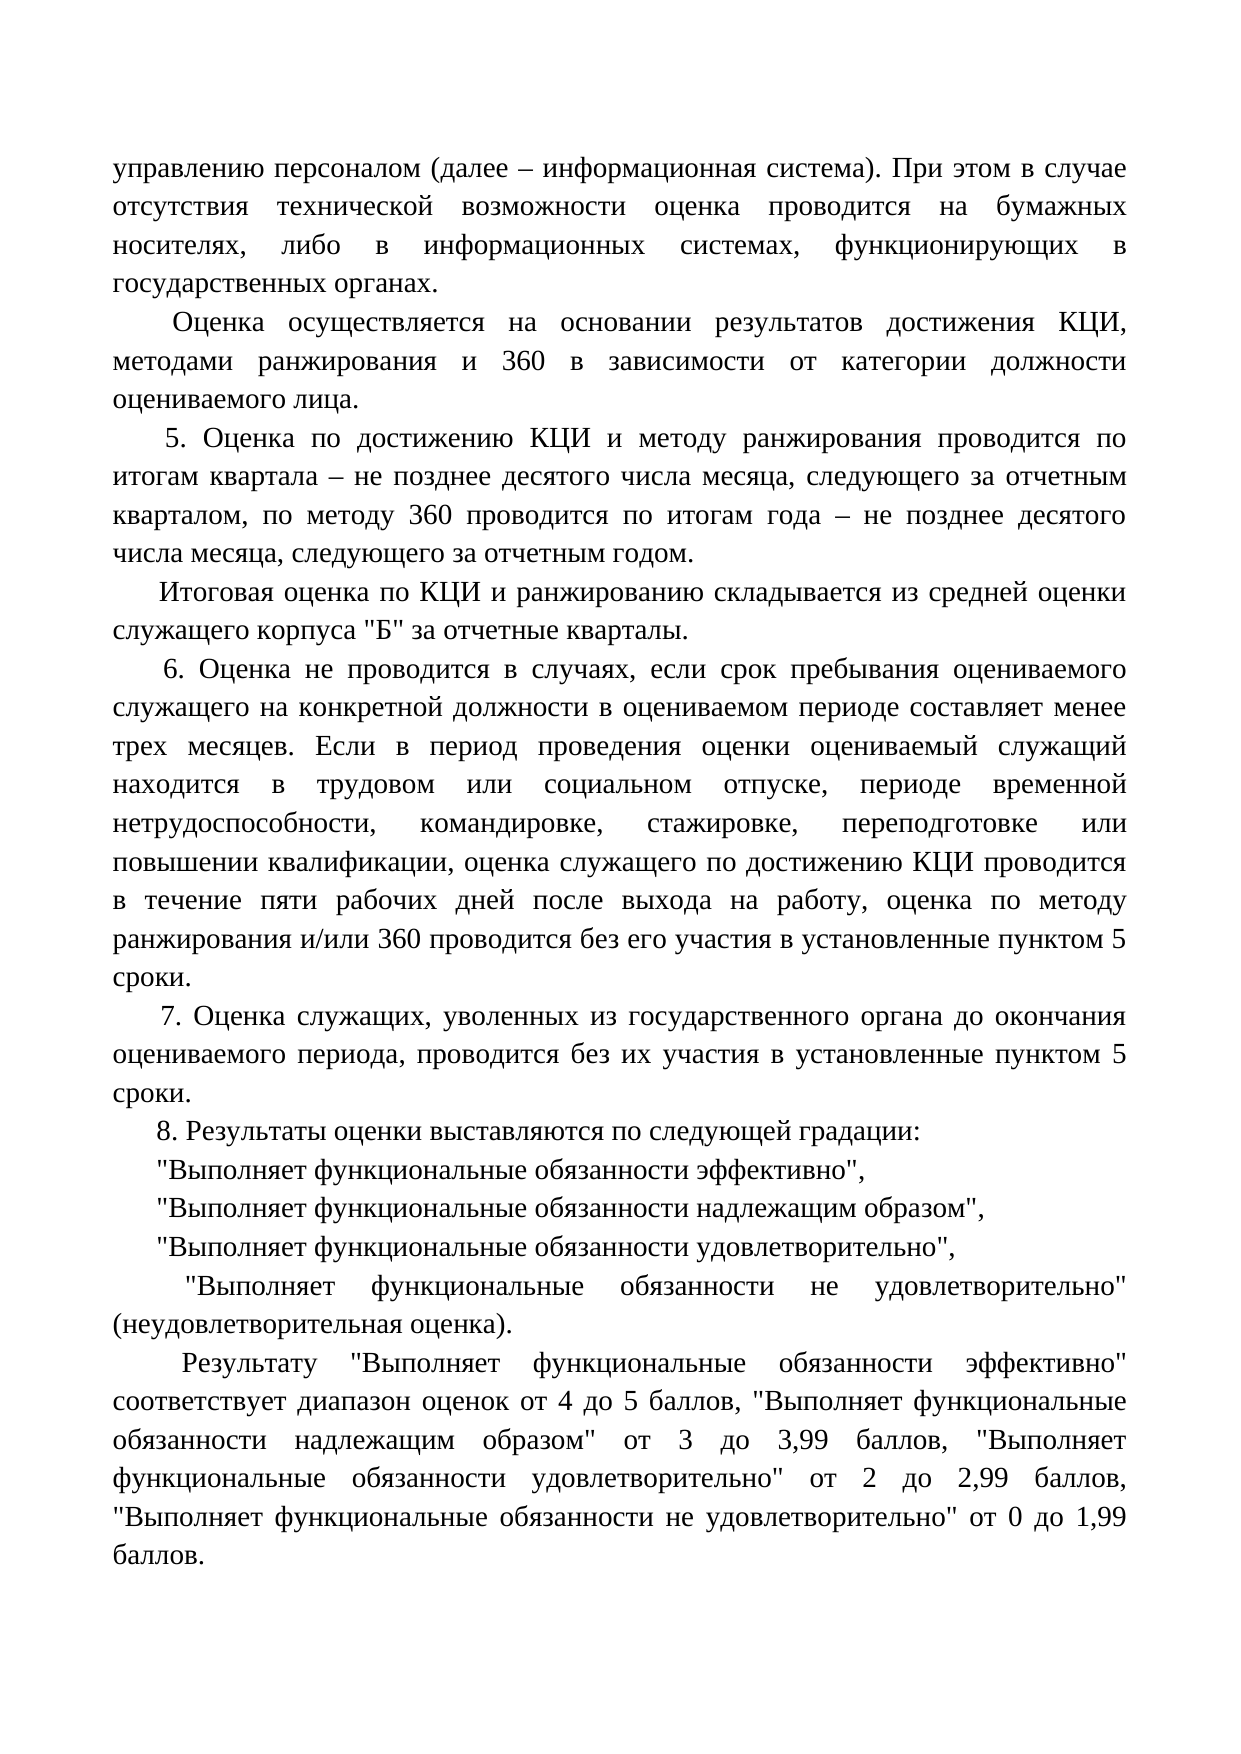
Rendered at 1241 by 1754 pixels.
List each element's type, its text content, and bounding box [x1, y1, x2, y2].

text 7. Оценка служащих, уволенных из государственного органа до окончания оцениваемого периода, проводится без их участия в установленные пунктом 5 сроки. [112, 998, 1128, 1108]
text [112, 150, 1128, 299]
text 6. Оценка не проводится в случаях, если срок пребывания оцениваемого служащего на конкретной должности в оцениваемом периоде составляет менее трех месяцев. Если в период проведения оценки оцениваемый служащий находится в трудовом или социальном отпуске, периоде временной нетрудоспособности, командировке, стажировке, переподготовке или повышении квалификации, оценка служащего по достижению КЦИ проводится в течение пяти рабочих дней после выхода на работу, оценка по методу ранжирования и/или 360 проводится без его участия в установленные пунктом 5 сроки. [112, 651, 1128, 993]
text "Выполняет функциональные обязанности эффективно", [112, 1152, 1128, 1186]
text "Выполняет функциональные обязанности не удовлетворительно" (неудовлетворительная оценка). [112, 1268, 1128, 1340]
text "Выполняет функциональные обязанности надлежащим образом", [112, 1191, 1128, 1224]
text "Выполняет функциональные обязанности удовлетворительно", [112, 1229, 1128, 1263]
text 5. Оценка по достижению КЦИ и методу ранжирования проводится по итогам квартала – не позднее десятого числа месяца, следующего за отчетным кварталом, по методу 360 проводится по итогам года – не позднее десятого числа месяца, следующего за отчетным годом. [112, 420, 1128, 569]
text Результату "Выполняет функциональные обязанности эффективно" соответствует диапазон оценок от 4 до 5 баллов, "Выполняет функциональные обязанности надлежащим образом" от 3 до 3,99 баллов, "Выполняет функциональные обязанности удовлетворительно" от 2 до 2,99 баллов, "Выполняет функциональные обязанности не удовлетворительно" от 0 до 1,99 баллов. [112, 1345, 1128, 1571]
text Итоговая оценка по КЦИ и ранжированию складывается из средней оценки служащего корпуса "Б" за отчетные кварталы. [112, 574, 1128, 646]
text Оценка осуществляется на основании результатов достижения КЦИ, методами ранжирования и 360 в зависимости от категории должности оцениваемого лица. [112, 304, 1128, 415]
text 8. Результаты оценки выставляются по следующей градации: [112, 1113, 1128, 1147]
